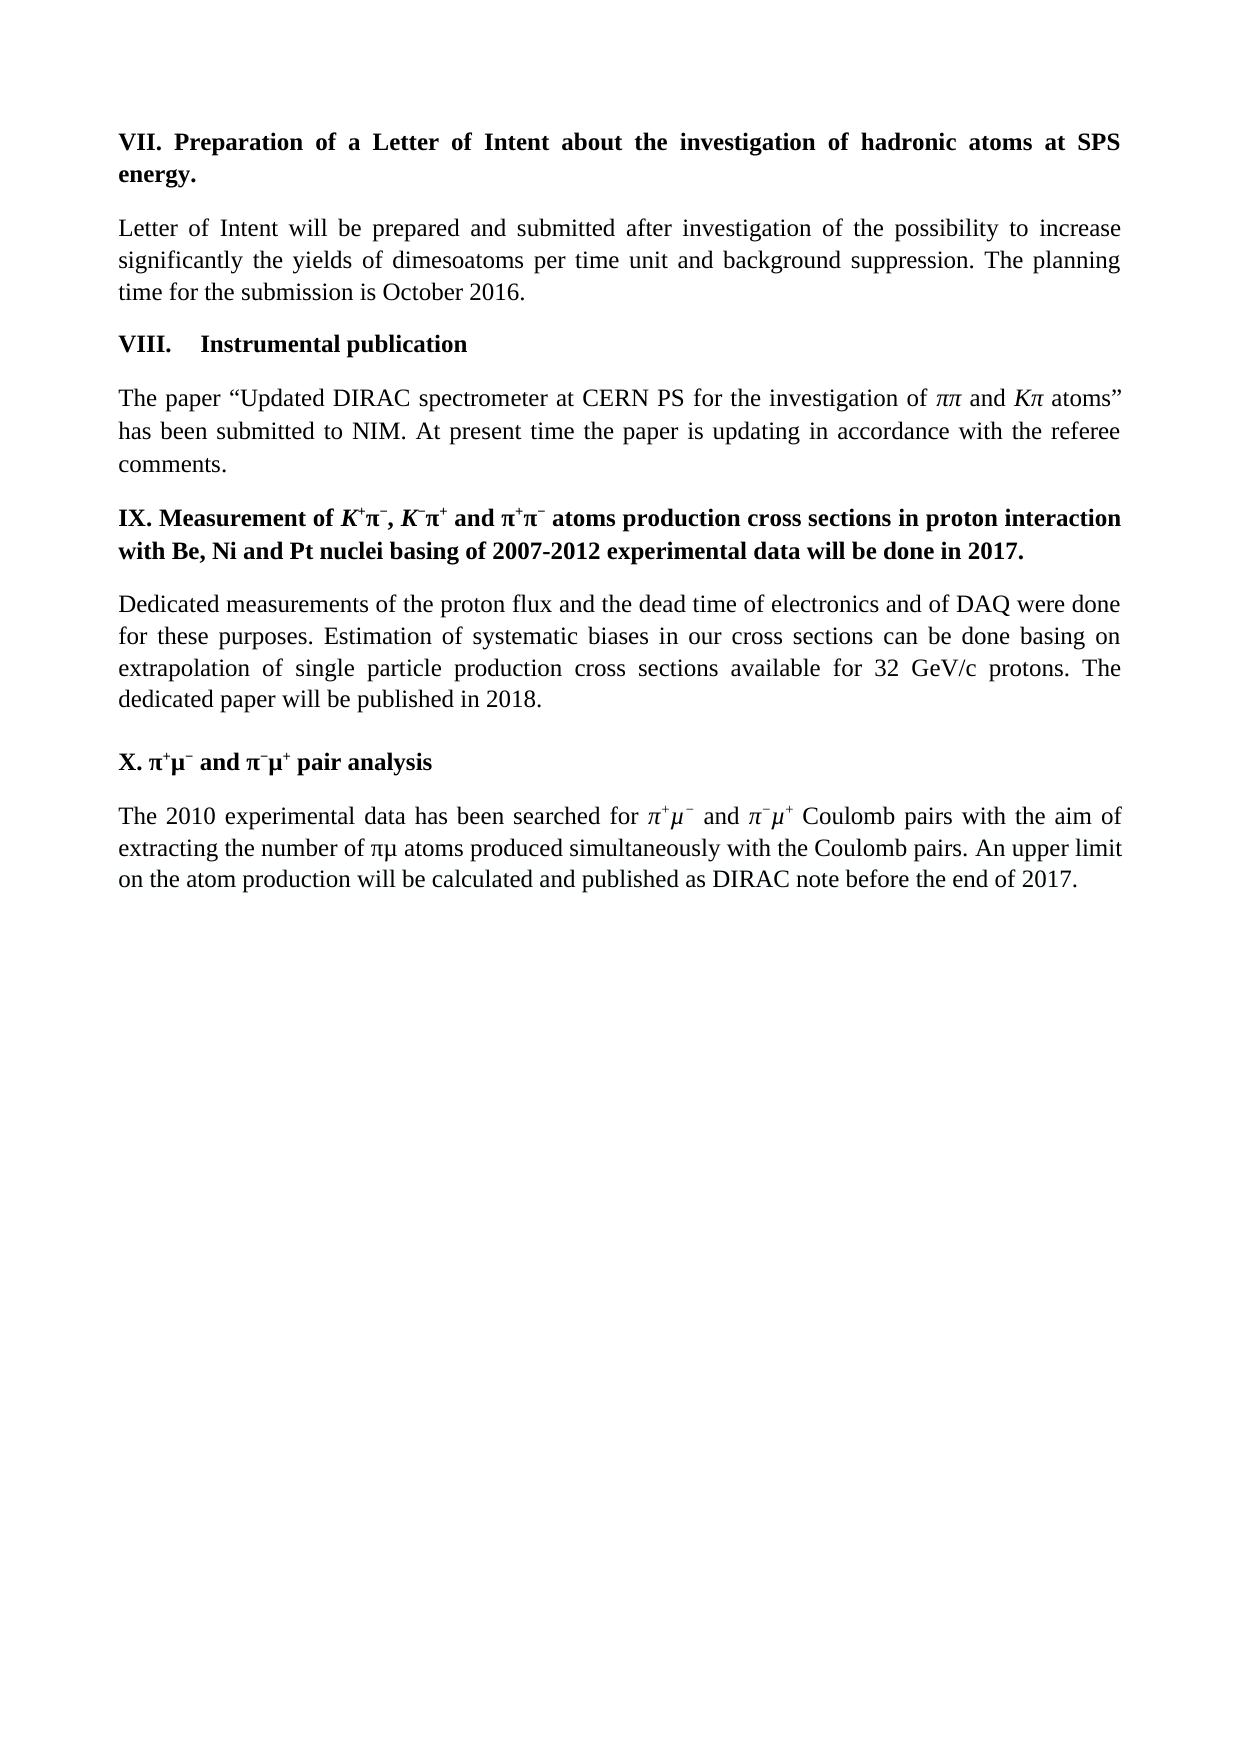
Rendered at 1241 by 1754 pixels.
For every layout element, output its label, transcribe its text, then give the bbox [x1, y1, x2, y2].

text The paper “Updated DIRAC spectrometer at CERN PS for the investigation of ππ and Kπ atoms” has been submitted to NIM. At present time the paper is updating in accordance with the referee comments. [118, 383, 1122, 478]
text VII. Preparation of a Letter of Intent about the investigation of hadronic atoms at SPS energy. [118, 127, 1122, 188]
text Letter of Intent will be prepared and submitted after investigation of the possibility to increase significantly the yields of dimesoatoms per time unit and background suppression. The planning time for the submission is October 2016. [118, 213, 1122, 305]
text Dedicated measurements of the proton flux and the dead time of electronics and of DAQ were done for these purposes. Estimation of systematic biases in our cross sections can be done basing on extrapolation of single particle production cross sections available for 32 GeV/c protons. The dedicated paper will be published in 2018. [118, 589, 1122, 713]
list Instrumental publication [118, 329, 1122, 358]
text X. π+µ− and π−µ+ pair analysis [118, 747, 1122, 776]
text IX. Measurement of K+π−, K−π+ and π+π− atoms production cross sections in proton interaction with Be, Ni and Pt nuclei basing of 2007-2012 experimental data will be done in 2017. [118, 503, 1122, 564]
text The 2010 experimental data has been searched for π+µ− and π−µ+ Coulomb pairs with the aim of extracting the number of πµ atoms produced simultaneously with the Coulomb pairs. An upper limit on the atom production will be calculated and published as DIRAC note before the end of 2017. [118, 801, 1122, 893]
